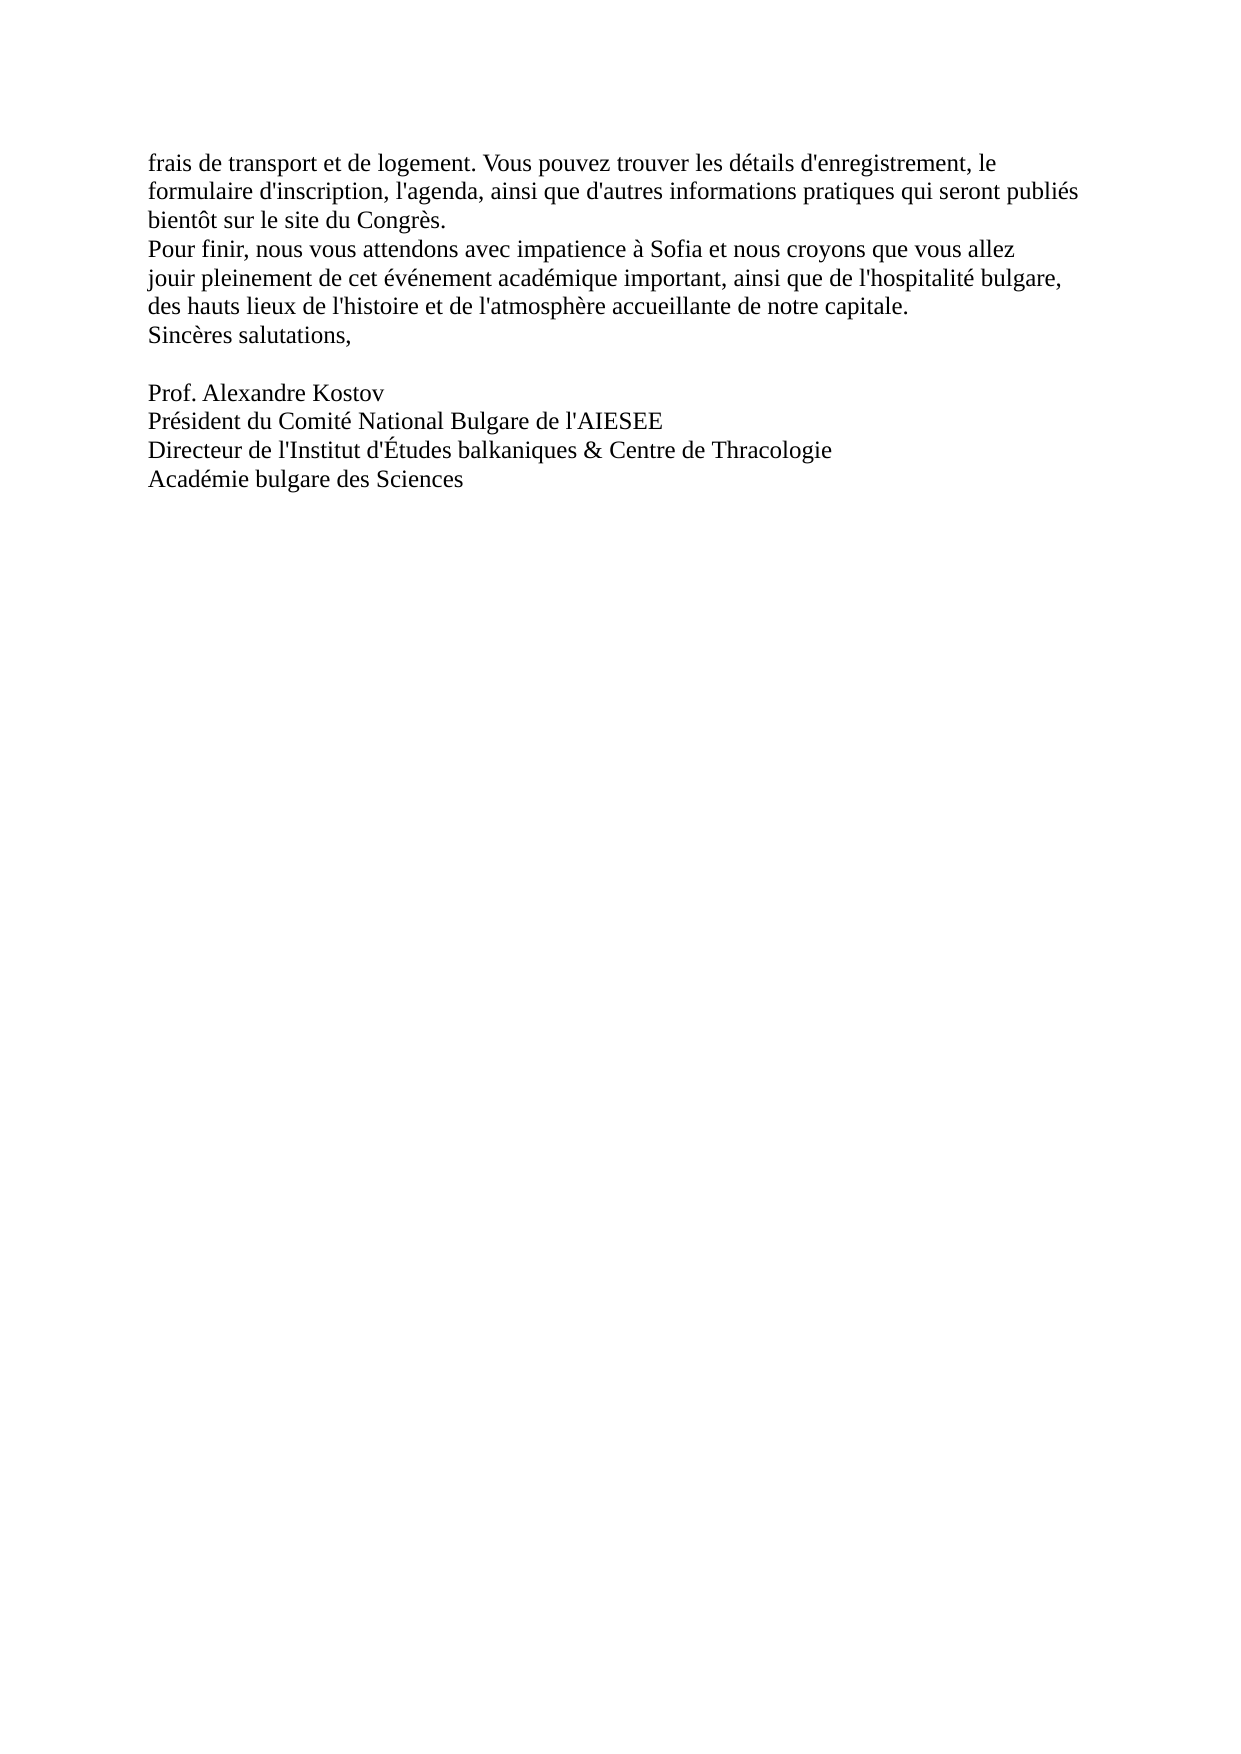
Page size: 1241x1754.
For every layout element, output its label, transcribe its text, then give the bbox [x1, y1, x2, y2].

text formulaire d'inscription, l'agenda, ainsi que d'autres informations pratiques qui seront publiés [148, 176, 1093, 205]
text Académie bulgare des Sciences [148, 464, 1093, 493]
text Pour finir, nous vous attendons avec impatience à Sofia et nous croyons que vous allez [148, 234, 1093, 263]
text des hauts lieux de l'histoire et de l'atmosphère accueillante de notre capitale. [148, 291, 1093, 320]
text bientôt sur le site du Congrès. [148, 205, 1093, 234]
text Directeur de l'Institut d'Études balkaniques & Centre de Thracologie [148, 435, 1093, 464]
text Prof. Alexandre Kostov [148, 378, 1093, 406]
text Sincères salutations, [148, 320, 1093, 349]
text Président du Comité National Bulgare de l'AIESEE [148, 406, 1093, 435]
text jouir pleinement de cet événement académique important, ainsi que de l'hospitalité bulgare, [148, 263, 1093, 291]
text frais de transport et de logement. Vous pouvez trouver les détails d'enregistrement, le [148, 148, 1093, 176]
